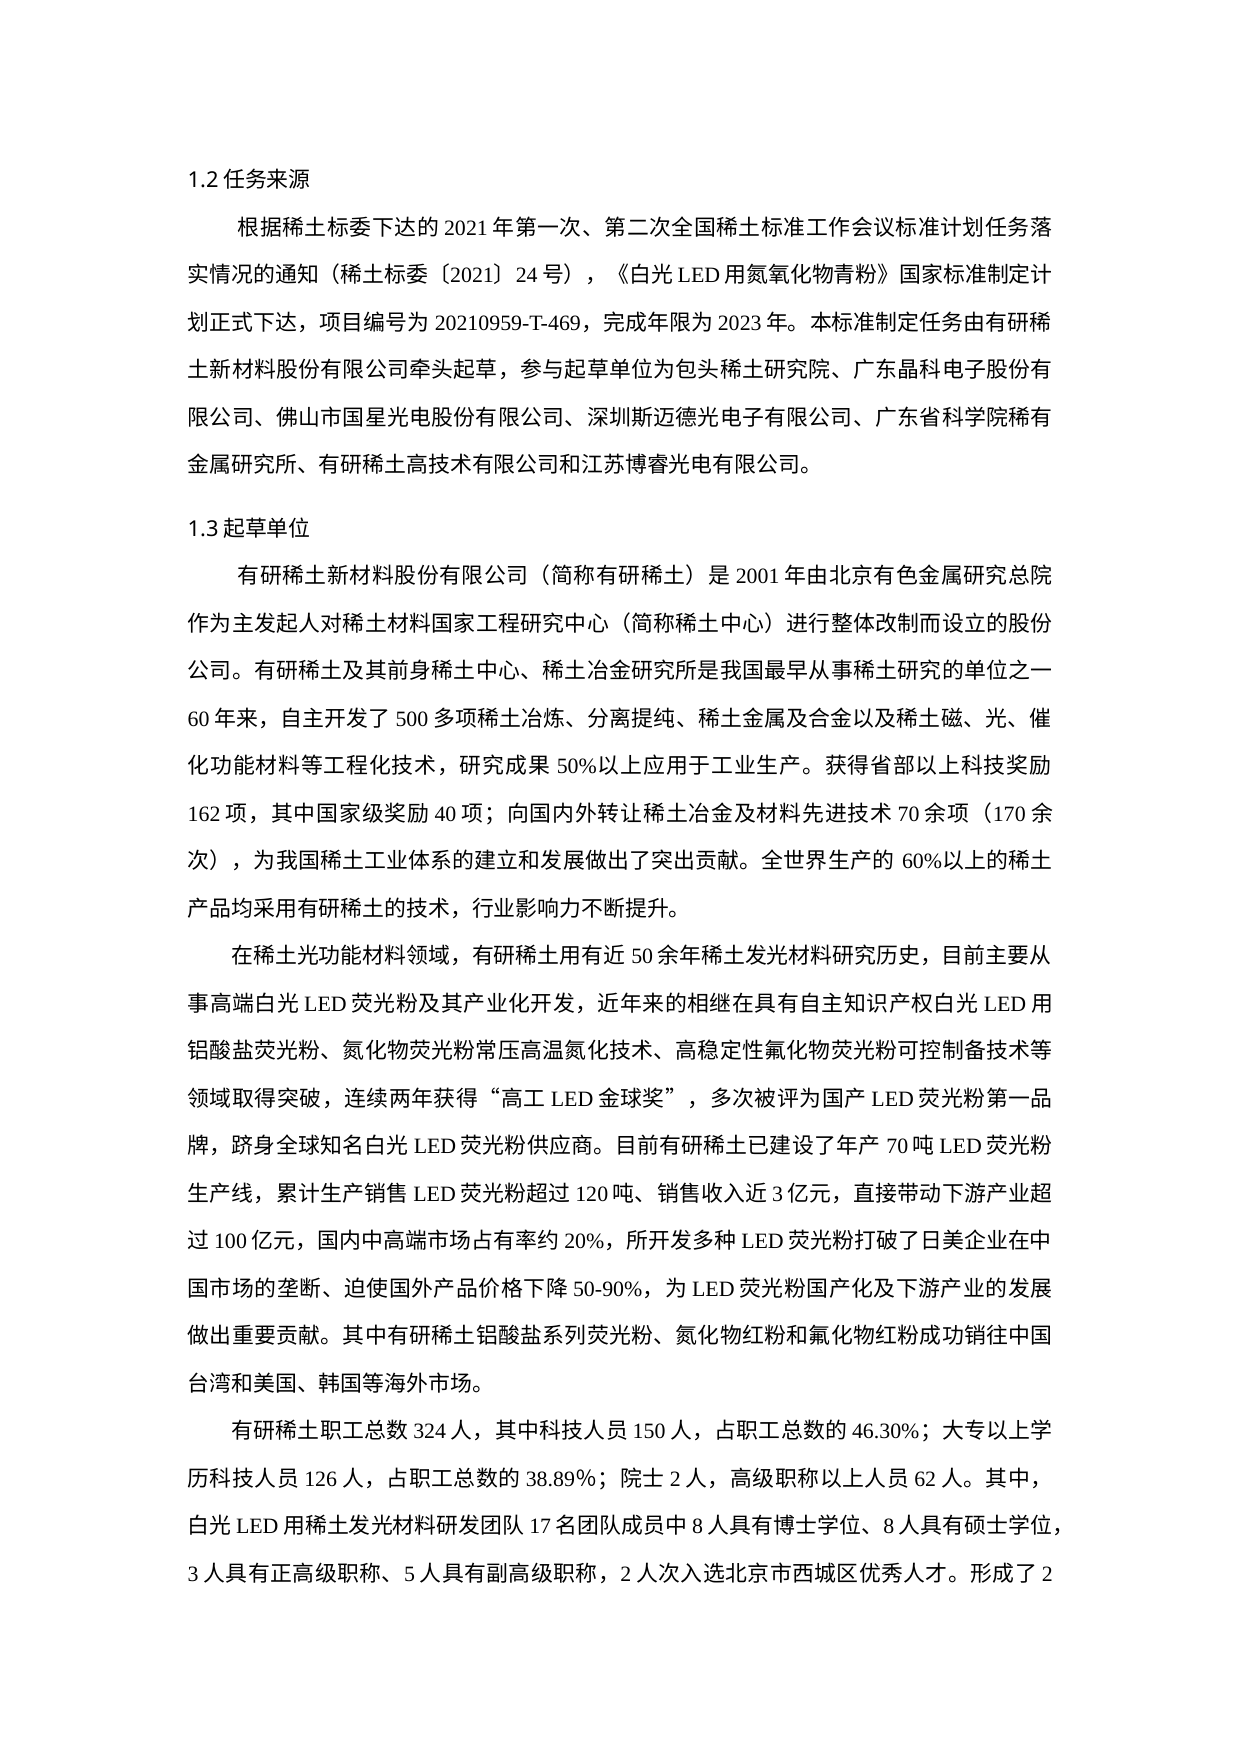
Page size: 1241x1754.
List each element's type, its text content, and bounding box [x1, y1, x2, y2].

text 有研稀土新材料股份有限公司（简称有研稀土）是2001年由北京有色金属研究总院作为主发起人对稀土材料国家工程研究中心（简称稀土中心）进行整体改制而设立的股份公司。有研稀土及其前身稀土中心、稀土冶金研究所是我国最早从事稀土研究的单位之一。60年来，自主开发了500多项稀土冶炼、分离提纯、稀土金属及合金以及稀土磁、光、催化功能材料等工程化技术，研究成果50%以上应用于工业生产。获得省部以上科技奖励162项，其中国家级奖励40项；向国内外转让稀土冶金及材料先进技术70余项（170余次），为我国稀土工业体系的建立和发展做出了突出贡献。全世界生产的60%以上的稀土产品均采用有研稀土的技术，行业影响力不断提升。 [187, 558, 1053, 923]
text 1.3起草单位 [187, 511, 1053, 543]
text 根据稀土标委下达的2021年第一次、第二次全国稀土标准工作会议标准计划任务落实情况的通知（稀土标委〔2021〕24号），《白光LED用氮氧化物青粉》国家标准制定计划正式下达，项目编号为20210959-T-469，完成年限为2023年。本标准制定任务由有研稀土新材料股份有限公司牵头起草，参与起草单位为包头稀土研究院、广东晶科电子股份有限公司、佛山市国星光电股份有限公司、深圳斯迈德光电子有限公司、广东省科学院稀有金属研究所、有研稀土高技术有限公司和江苏博睿光电有限公司。 [187, 209, 1053, 479]
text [187, 1413, 1053, 1588]
text 在稀土光功能材料领域，有研稀土用有近50余年稀土发光材料研究历史，目前主要从事高端白光LED荧光粉及其产业化开发，近年来的相继在具有自主知识产权白光LED用铝酸盐荧光粉、氮化物荧光粉常压高温氮化技术、高稳定性氟化物荧光粉可控制备技术等领域取得突破，连续两年获得“高工LED金球奖”，多次被评为国产LED荧光粉第一品牌，跻身全球知名白光LED荧光粉供应商。目前有研稀土已建设了年产70吨LED荧光粉生产线，累计生产销售LED荧光粉超过120吨、销售收入近3亿元，直接带动下游产业超过100亿元，国内中高端市场占有率约20%，所开发多种LED荧光粉打破了日美企业在中国市场的垄断、迫使国外产品价格下降50-90%，为LED荧光粉国产化及下游产业的发展做出重要贡献。其中有研稀土铝酸盐系列荧光粉、氮化物红粉和氟化物红粉成功销往中国台湾和美国、韩国等海外市场。 [187, 938, 1053, 1398]
text 1.2任务来源 [187, 162, 1053, 194]
